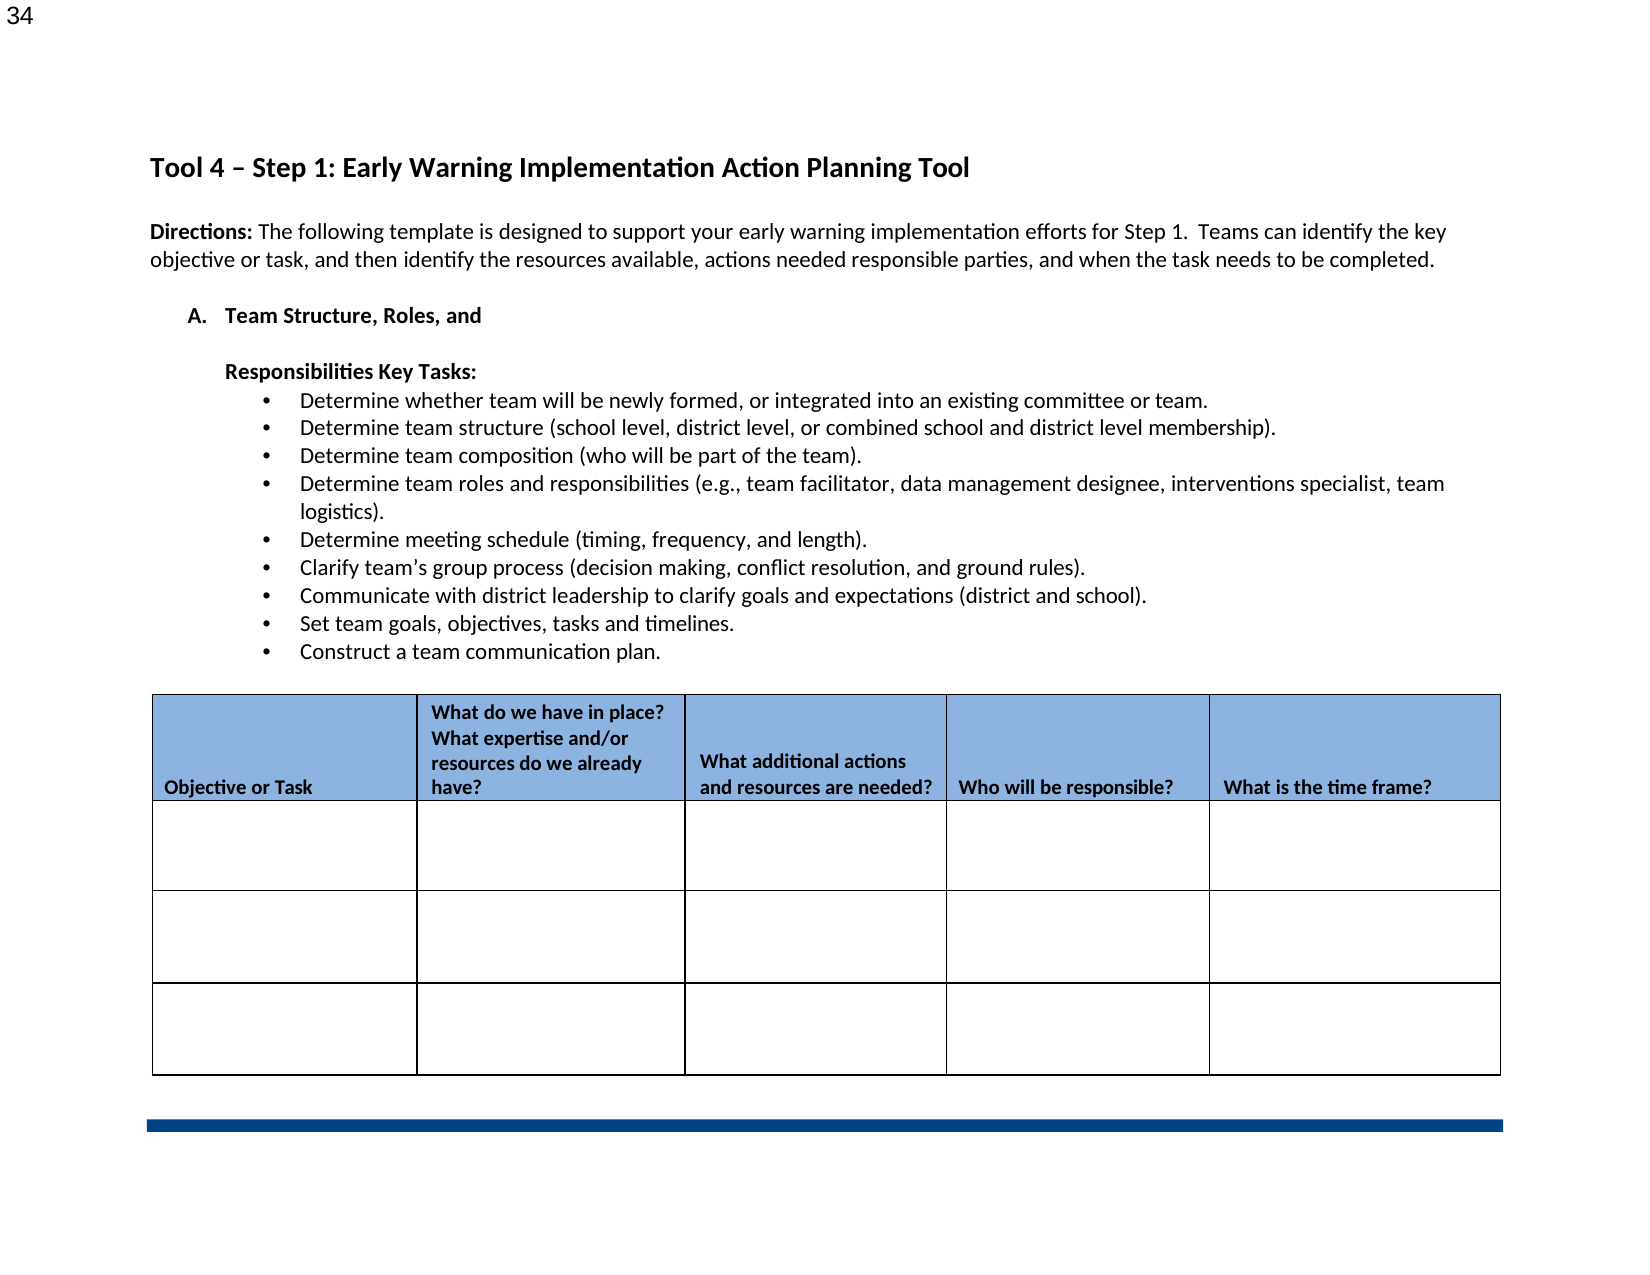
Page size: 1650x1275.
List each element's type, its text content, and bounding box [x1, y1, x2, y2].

table_cell [153, 891, 416, 982]
table_cell [418, 891, 684, 982]
table_cell [947, 984, 1209, 1074]
table_cell [1210, 891, 1500, 982]
table_cell [947, 891, 1209, 982]
table_cell [1210, 801, 1500, 890]
list Communicate with district leadership to clarify goals and expectations (district and school). [262, 581, 1560, 609]
list Determine team composition (who will be part of the team). [262, 441, 1560, 469]
table_cell [686, 891, 946, 982]
table_cell [418, 801, 684, 890]
subtitle Tool 4 – Step 1: Early Warning Implementation Action Planning Tool [150, 149, 1560, 184]
table_cell [686, 984, 946, 1074]
list Determine whether team will be newly formed, or integrated into an existing committee or team. [262, 390, 1560, 413]
table_header What is the time frame? [1210, 695, 1500, 800]
list Construct a team communication plan. [262, 637, 1560, 665]
list Clarify team’s group process (decision making, conflict resolution, and ground rules). [262, 553, 1560, 581]
table_header What additional actions and resources are needed? [686, 695, 946, 800]
table_cell [153, 801, 416, 890]
table_cell [418, 984, 684, 1074]
list Determine team structure (school level, district level, or combined school and district level membership). [262, 413, 1560, 441]
text Directions: The following template is designed to support your early warning implementation efforts for Step 1. Teams can identify the key objective or task, and then identify the resources available, actions needed responsible parties, and when the task needs to be completed. [150, 217, 1493, 273]
table_header What do we have in place? What expertise and/or resources do we already have? [418, 695, 684, 800]
table_cell [686, 801, 946, 890]
list Set team goals, objectives, tasks and timelines. [262, 609, 1560, 637]
table_cell [153, 984, 416, 1074]
table_cell [947, 801, 1209, 890]
table_header Who will be responsible? [947, 695, 1209, 800]
list Determine meeting schedule (timing, frequency, and length). [262, 526, 1560, 553]
table_cell [1210, 984, 1500, 1074]
list Determine team roles and responsibilities (e.g., team facilitator, data management designee, interventions specialist, team logistics). [262, 469, 1445, 526]
subtitle Team Structure, Roles, and Responsibilities Key Tasks: [187, 278, 635, 390]
table_header Objective or Task [153, 695, 416, 800]
